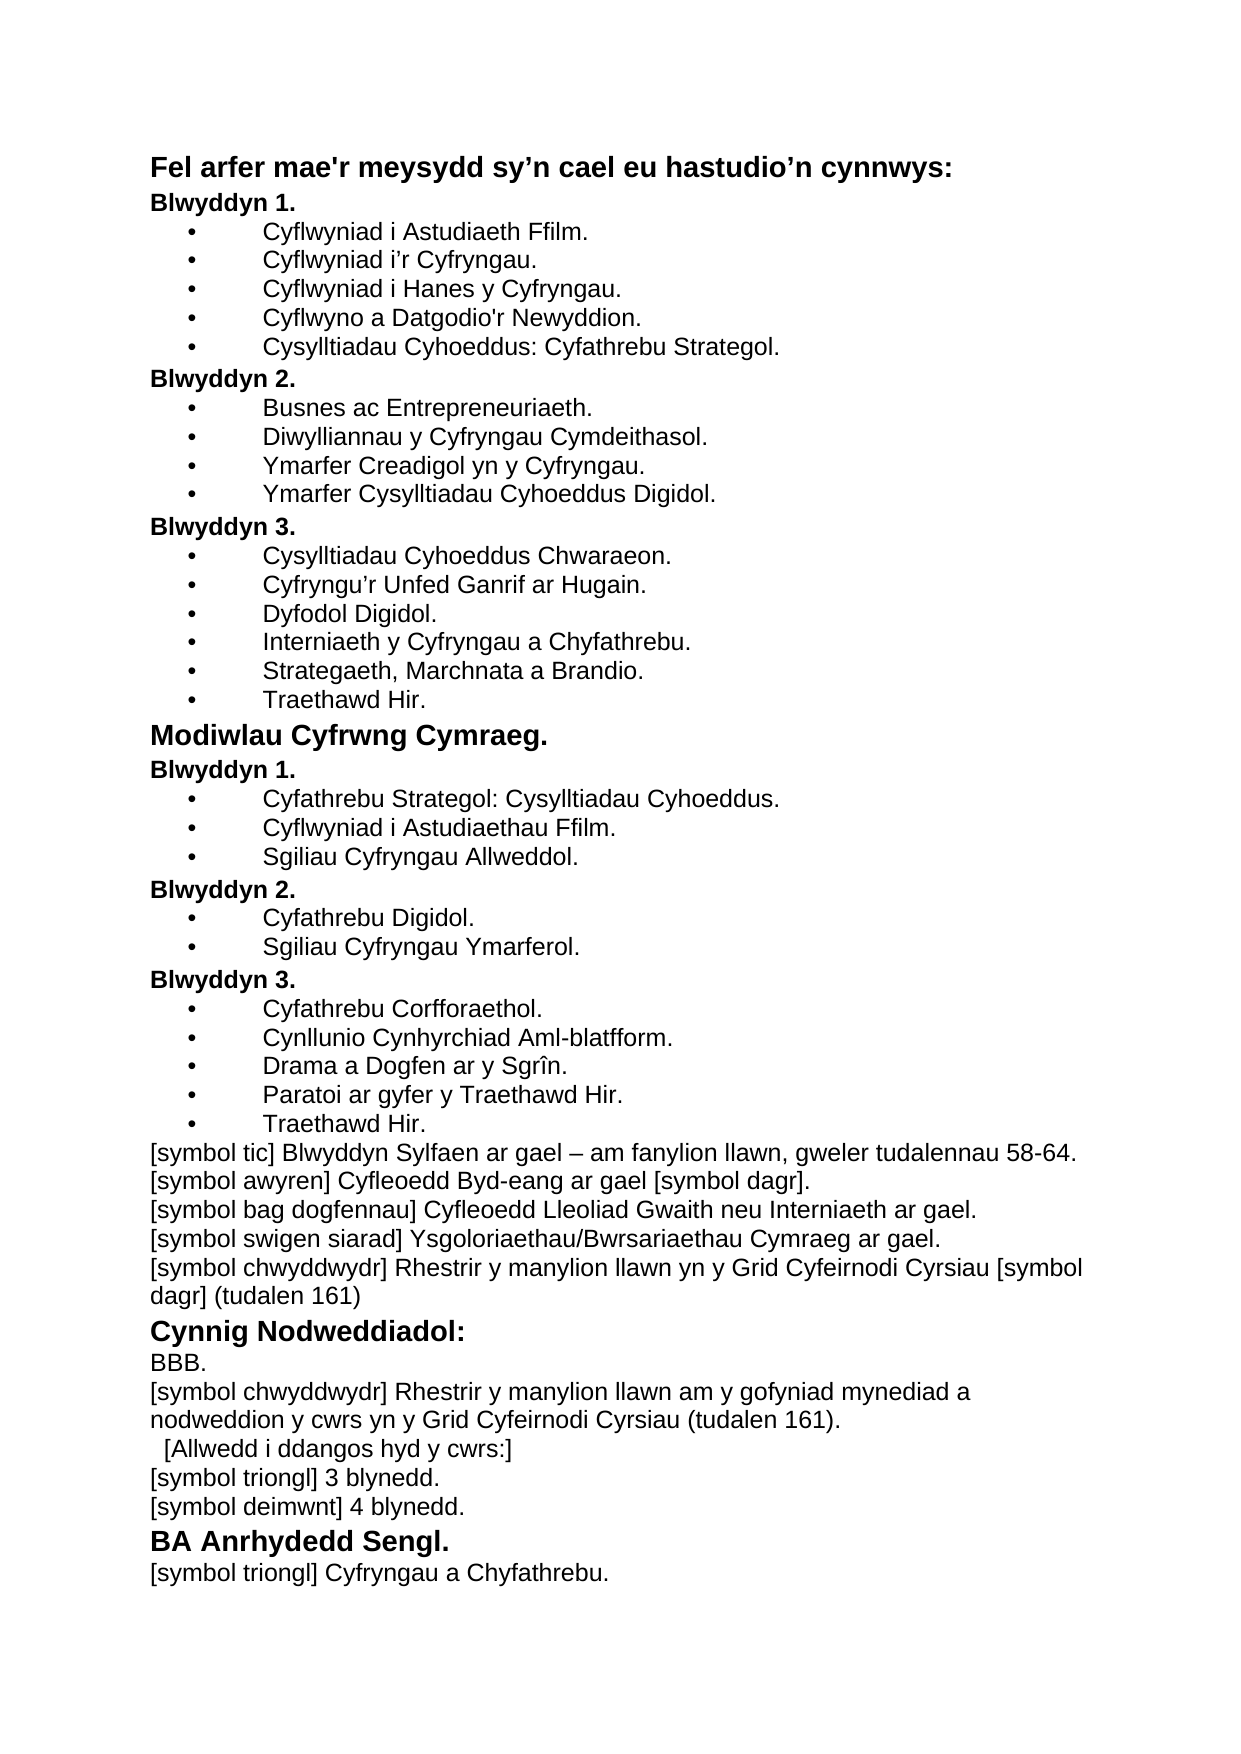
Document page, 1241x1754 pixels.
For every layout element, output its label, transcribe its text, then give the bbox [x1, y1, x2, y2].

list Cyfryngu’r Unfed Ganrif ar Hugain. [187, 570, 1090, 598]
text [symbol bag dogfennau] Cyfleoedd Lleoliad Gwaith neu Interniaeth ar gael. [150, 1195, 1090, 1224]
list Cyflwyno a Datgodio'r Newyddion. [187, 303, 1090, 331]
text [symbol triongl] Cyfryngau a Chyfathrebu. [150, 1558, 1090, 1587]
list Cynllunio Cynhyrchiad Aml-blatfform. [187, 1022, 1090, 1051]
text [symbol triongl] 3 blynedd. [150, 1463, 1090, 1491]
list Cyflwyniad i’r Cyfryngau. [187, 245, 1090, 274]
subtitle Blwyddyn 2. [150, 364, 1090, 393]
list Sgiliau Cyfryngau Allweddol. [187, 842, 1090, 870]
list Paratoi ar gyfer y Traethawd Hir. [187, 1080, 1090, 1109]
list Cyfathrebu Strategol: Cysylltiadau Cyhoeddus. [187, 784, 1090, 813]
list Ymarfer Creadigol yn y Cyfryngau. [187, 451, 1090, 479]
text [symbol tic] Blwyddyn Sylfaen ar gael – am fanylion llawn, gweler tudalennau 58-64. [150, 1137, 1090, 1166]
text [symbol awyren] Cyfleoedd Byd-eang ar gael [symbol dagr]. [150, 1166, 1090, 1195]
subtitle Modiwlau Cyfrwng Cymraeg. [150, 718, 1090, 751]
subtitle Cynnig Nodweddiadol: [150, 1314, 1090, 1348]
list Cysylltiadau Cyhoeddus Chwaraeon. [187, 541, 1090, 570]
subtitle Fel arfer mae'r meysydd sy’n cael eu hastudio’n cynnwys: [150, 150, 1090, 183]
list Cyflwyniad i Astudiaeth Ffilm. [187, 216, 1090, 245]
list Traethawd Hir. [187, 685, 1090, 713]
text [symbol chwyddwydr] Rhestrir y manylion llawn yn y Grid Cyfeirnodi Cyrsiau [symbol dagr] (tudalen 161) [150, 1252, 1090, 1310]
list Cyflwyniad i Hanes y Cyfryngau. [187, 274, 1090, 303]
subtitle BA Anrhydedd Sengl. [150, 1524, 1090, 1558]
list Traethawd Hir. [187, 1109, 1090, 1137]
text BBB. [150, 1348, 1090, 1376]
list Cyfathrebu Corfforaethol. [187, 994, 1090, 1022]
subtitle Blwyddyn 1. [150, 755, 1090, 784]
subtitle Blwyddyn 2. [150, 874, 1090, 903]
list Cyflwyniad i Astudiaethau Ffilm. [187, 813, 1090, 842]
subtitle Blwyddyn 3. [150, 965, 1090, 994]
list Interniaeth y Cyfryngau a Chyfathrebu. [187, 627, 1090, 656]
subtitle Blwyddyn 1. [150, 188, 1090, 216]
list Diwylliannau y Cyfryngau Cymdeithasol. [187, 422, 1090, 451]
text [Allwedd i ddangos hyd y cwrs:] [150, 1434, 1090, 1463]
list Ymarfer Cysylltiadau Cyhoeddus Digidol. [187, 479, 1090, 508]
text [symbol deimwnt] 4 blynedd. [150, 1491, 1090, 1520]
text [symbol chwyddwydr] Rhestrir y manylion llawn am y gofyniad mynediad a nodweddion y cwrs yn y Grid Cyfeirnodi Cyrsiau (tudalen 161). [150, 1376, 1090, 1434]
subtitle Blwyddyn 3. [150, 512, 1090, 541]
list Strategaeth, Marchnata a Brandio. [187, 656, 1090, 685]
list Cyfathrebu Digidol. [187, 903, 1090, 932]
list Cysylltiadau Cyhoeddus: Cyfathrebu Strategol. [187, 331, 1090, 360]
list Sgiliau Cyfryngau Ymarferol. [187, 932, 1090, 961]
list Busnes ac Entrepreneuriaeth. [187, 393, 1090, 422]
list Drama a Dogfen ar y Sgrîn. [187, 1051, 1090, 1080]
text [symbol swigen siarad] Ysgoloriaethau/Bwrsariaethau Cymraeg ar gael. [150, 1224, 1090, 1252]
list Dyfodol Digidol. [187, 598, 1090, 627]
